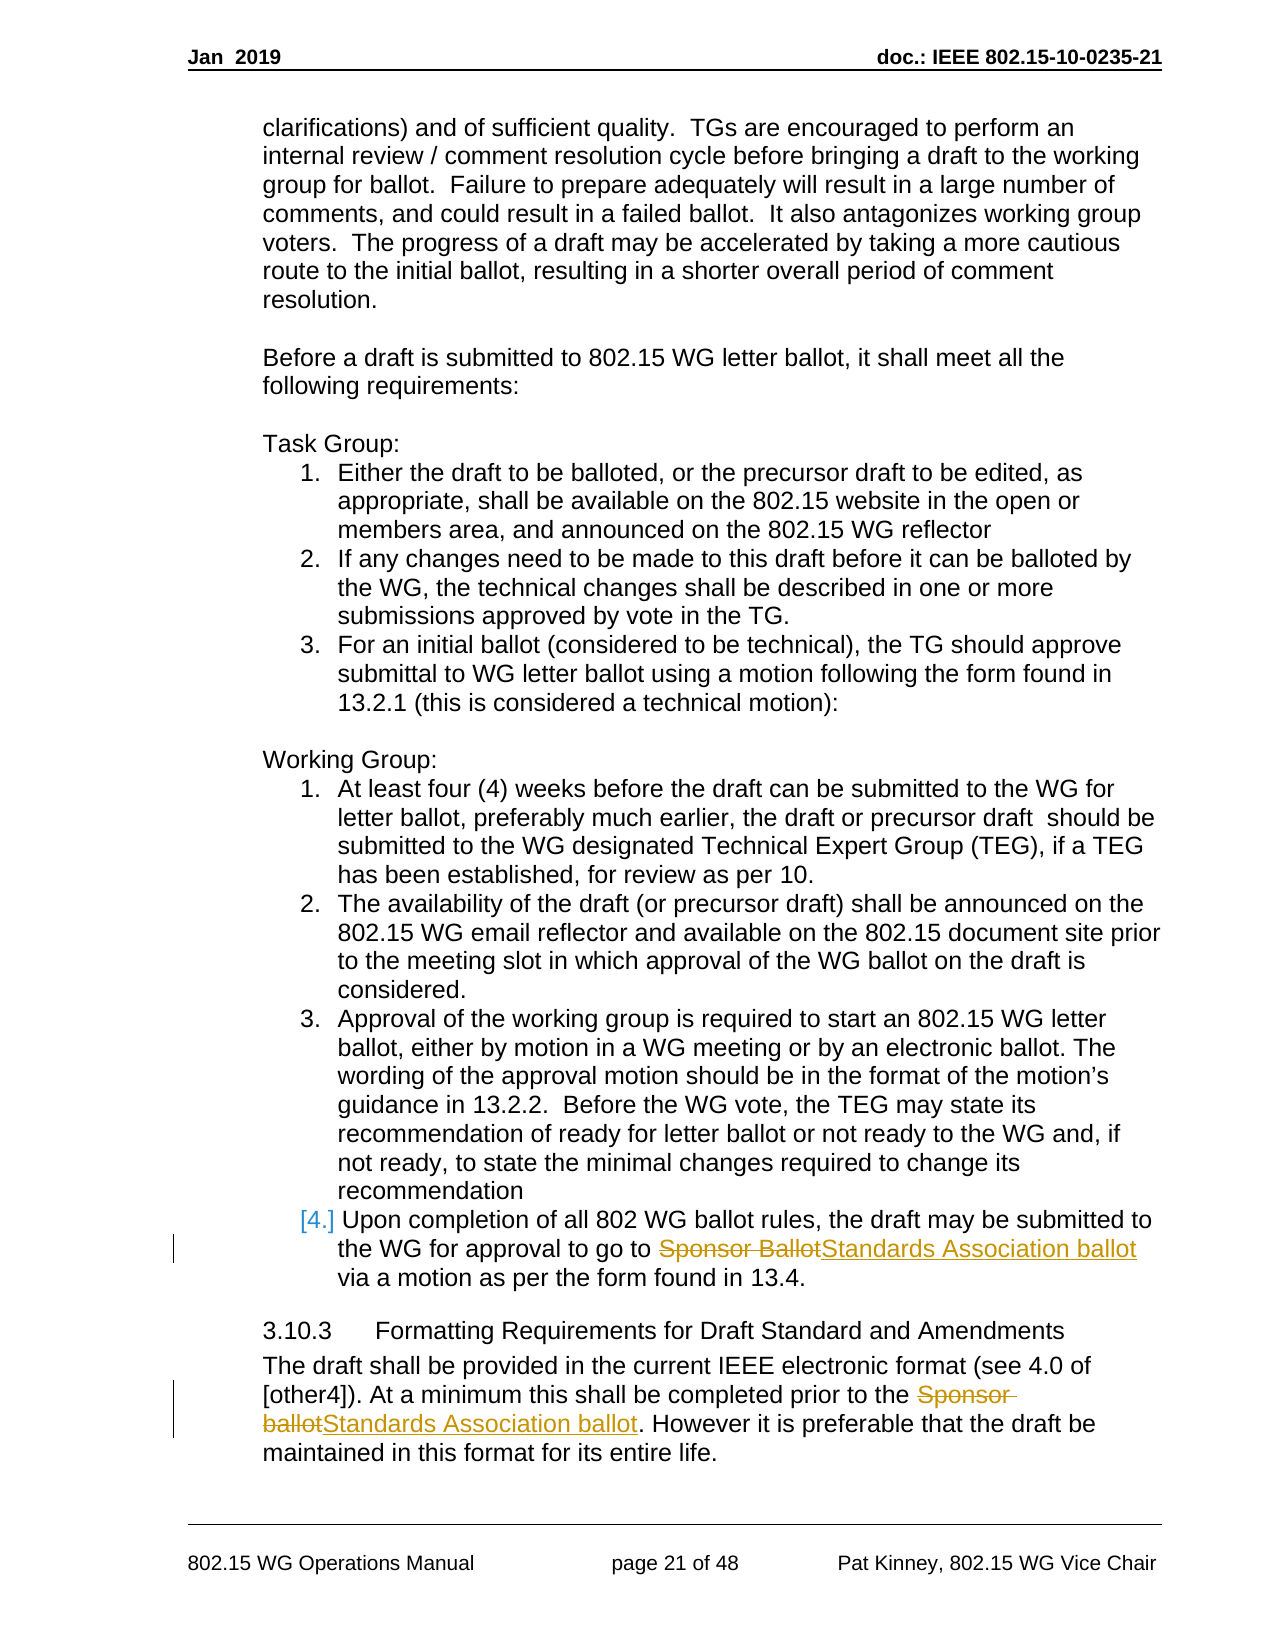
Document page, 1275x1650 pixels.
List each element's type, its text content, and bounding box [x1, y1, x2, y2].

list Upon completion of all 802 WG ballot rules, the draft may be submitted to the WG for approval to go to via a motion as per the form found in 12.5. [300, 1205, 1162, 1291]
subtitle Formatting Requirements for Draft Standard and Amendments [262, 1316, 1162, 1345]
text Before a draft is submitted to 802.15 WG letter ballot, it shall meet all the following requirements: [262, 342, 1162, 400]
list Approval of the working group is required to start an 802.15 WG letter ballot, either by motion in a WG meeting or by an electronic ballot. The wording of the approval motion should be in the format of the motion’s guidance in 12.4.2. Before the WG vote, the TEG may state its recommendation of ready for letter ballot or not ready to the WG and, if not ready, to state the minimal changes required to change its recommendation [300, 1004, 1162, 1205]
list The availability of the draft (or precursor draft) shall be announced on the 802.15 WG email reflector and available on the 802.15 document site prior to the meeting slot in which approval of the WG ballot on the draft is considered. [300, 889, 1162, 1004]
text Working Group: [262, 745, 1162, 774]
list For an initial ballot (considered to be technical), the TG should approve submittal to WG letter ballot using a motion following the form found in 12.4.1 (this is considered a technical motion): [300, 630, 1162, 716]
list Either the draft to be balloted, or the precursor draft to be edited, as appropriate, shall be available on the 802.15 website in the open or members area, and announced on the 802.15 WG reflector [300, 457, 1162, 544]
list At least four (4) weeks before the draft can be submitted to the WG for letter ballot, preferably much earlier, the draft or precursor draft should be submitted to the WG designated Technical Expert Group (TEG), if a TEG has been established, for review as per 9. [300, 774, 1162, 889]
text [262, 112, 1162, 314]
text Task Group: [262, 429, 1162, 457]
list If any changes need to be made to this draft before it can be balloted by the WG, the technical changes shall be described in one or more submissions approved by vote in the TG. [300, 544, 1162, 630]
text The draft shall be provided in the current IEEE electronic format (see 4.0 of [other4]). At a minimum this shall be completed prior to the . However it is preferable that the draft be maintained in this format for its entire life. [262, 1351, 1162, 1466]
